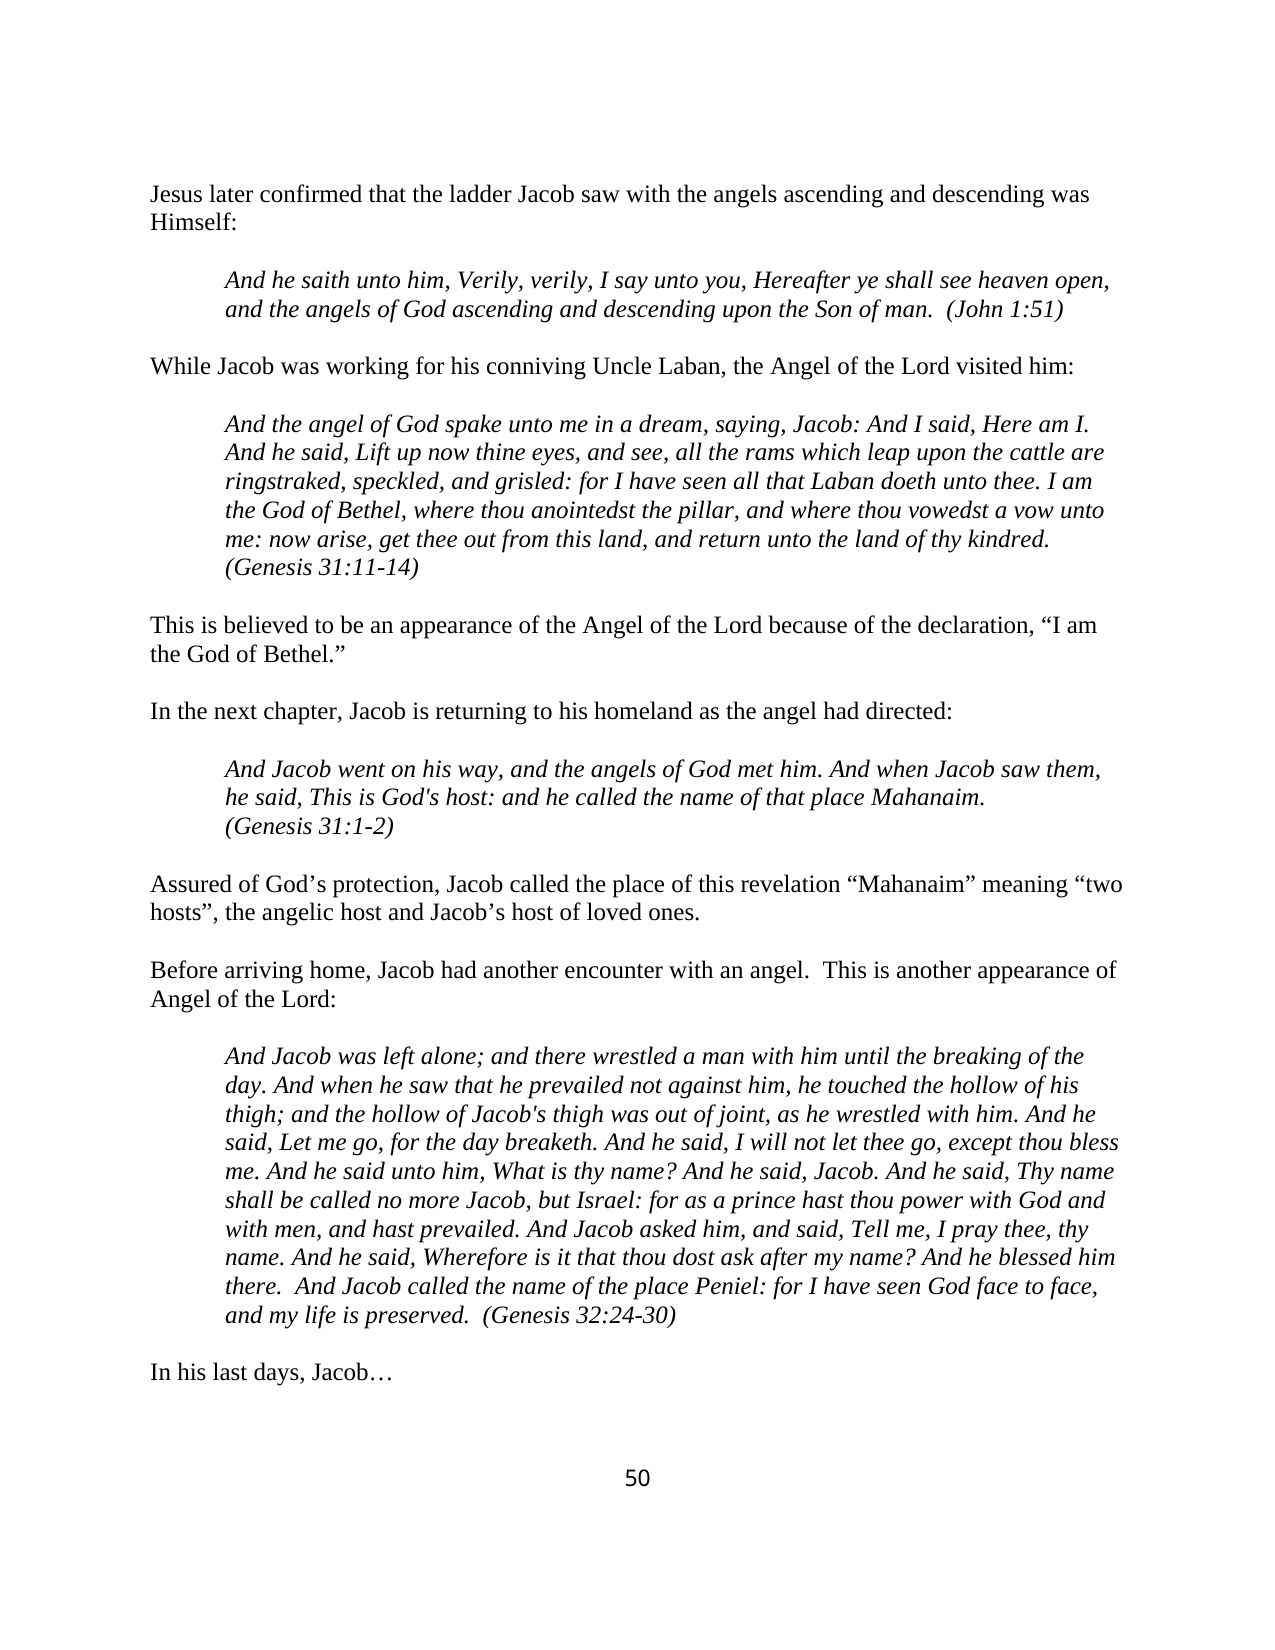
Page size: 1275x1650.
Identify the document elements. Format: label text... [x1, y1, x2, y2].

text And Jacob was left alone; and there wrestled a man with him until the breaking of the day. And when he saw that he prevailed not against him, he touched the hollow of his thigh; and the hollow of Jacob's thigh was out of joint, as he wrestled with him. And he said, Let me go, for the day breaketh. And he said, I will not let thee go, except thou bless me. And he said unto him, What is thy name? And he said, Jacob. And he said, Thy name shall be called no more Jacob, but Israel: for as a prince hast thou power with God and with men, and hast prevailed. And Jacob asked him, and said, Tell me, I pray thee, thy name. And he said, Wherefore is it that thou dost ask after my name? And he blessed him there. And Jacob called the name of the place Peniel: for I have seen God face to face, and my life is preserved. (Genesis 32:24-30) [225, 1041, 1125, 1329]
text Jesus later confirmed that the ladder Jacob saw with the angels ascending and descending was Himself: [150, 179, 1125, 236]
text And Jacob went on his way, and the angels of God met him. And when Jacob saw them, he said, This is God's host: and he called the name of that place Mahanaim. [225, 754, 1125, 811]
text Before arriving home, Jacob had another encounter with an angel. This is another appearance of Angel of the Lord: [150, 955, 1125, 1012]
text And the angel of God spake unto me in a dream, saying, Jacob: And I said, Here am I. And he said, Lift up now thine eyes, and see, all the rams which leap upon the cattle are ringstraked, speckled, and grisled: for I have seen all that Laban doeth unto thee. I am the God of Bethel, where thou anointedst the pillar, and where thou vowedst a vow unto me: now arise, get thee out from this land, and return unto the land of thy kindred. (Genesis 31:11-14) [225, 409, 1125, 581]
text This is believed to be an appearance of the Angel of the Lord because of the declaration, “I am the God of Bethel.” [150, 610, 1125, 667]
text While Jacob was working for his conniving Uncle Laban, the Angel of the Lord visited him: [150, 351, 1125, 380]
text Assured of God’s protection, Jacob called the place of this revelation “Mahanaim” meaning “two hosts”, the angelic host and Jacob’s host of loved ones. [150, 869, 1125, 926]
text And he saith unto him, Verily, verily, I say unto you, Hereafter ye shall see heaven open, and the angels of God ascending and descending upon the Son of man. (John 1:51) [225, 265, 1125, 322]
text In his last days, Jacob… [150, 1357, 1125, 1386]
text In the next chapter, Jacob is returning to his homeland as the angel had directed: [150, 696, 1125, 725]
text (Genesis 31:1-2) [225, 811, 1125, 840]
